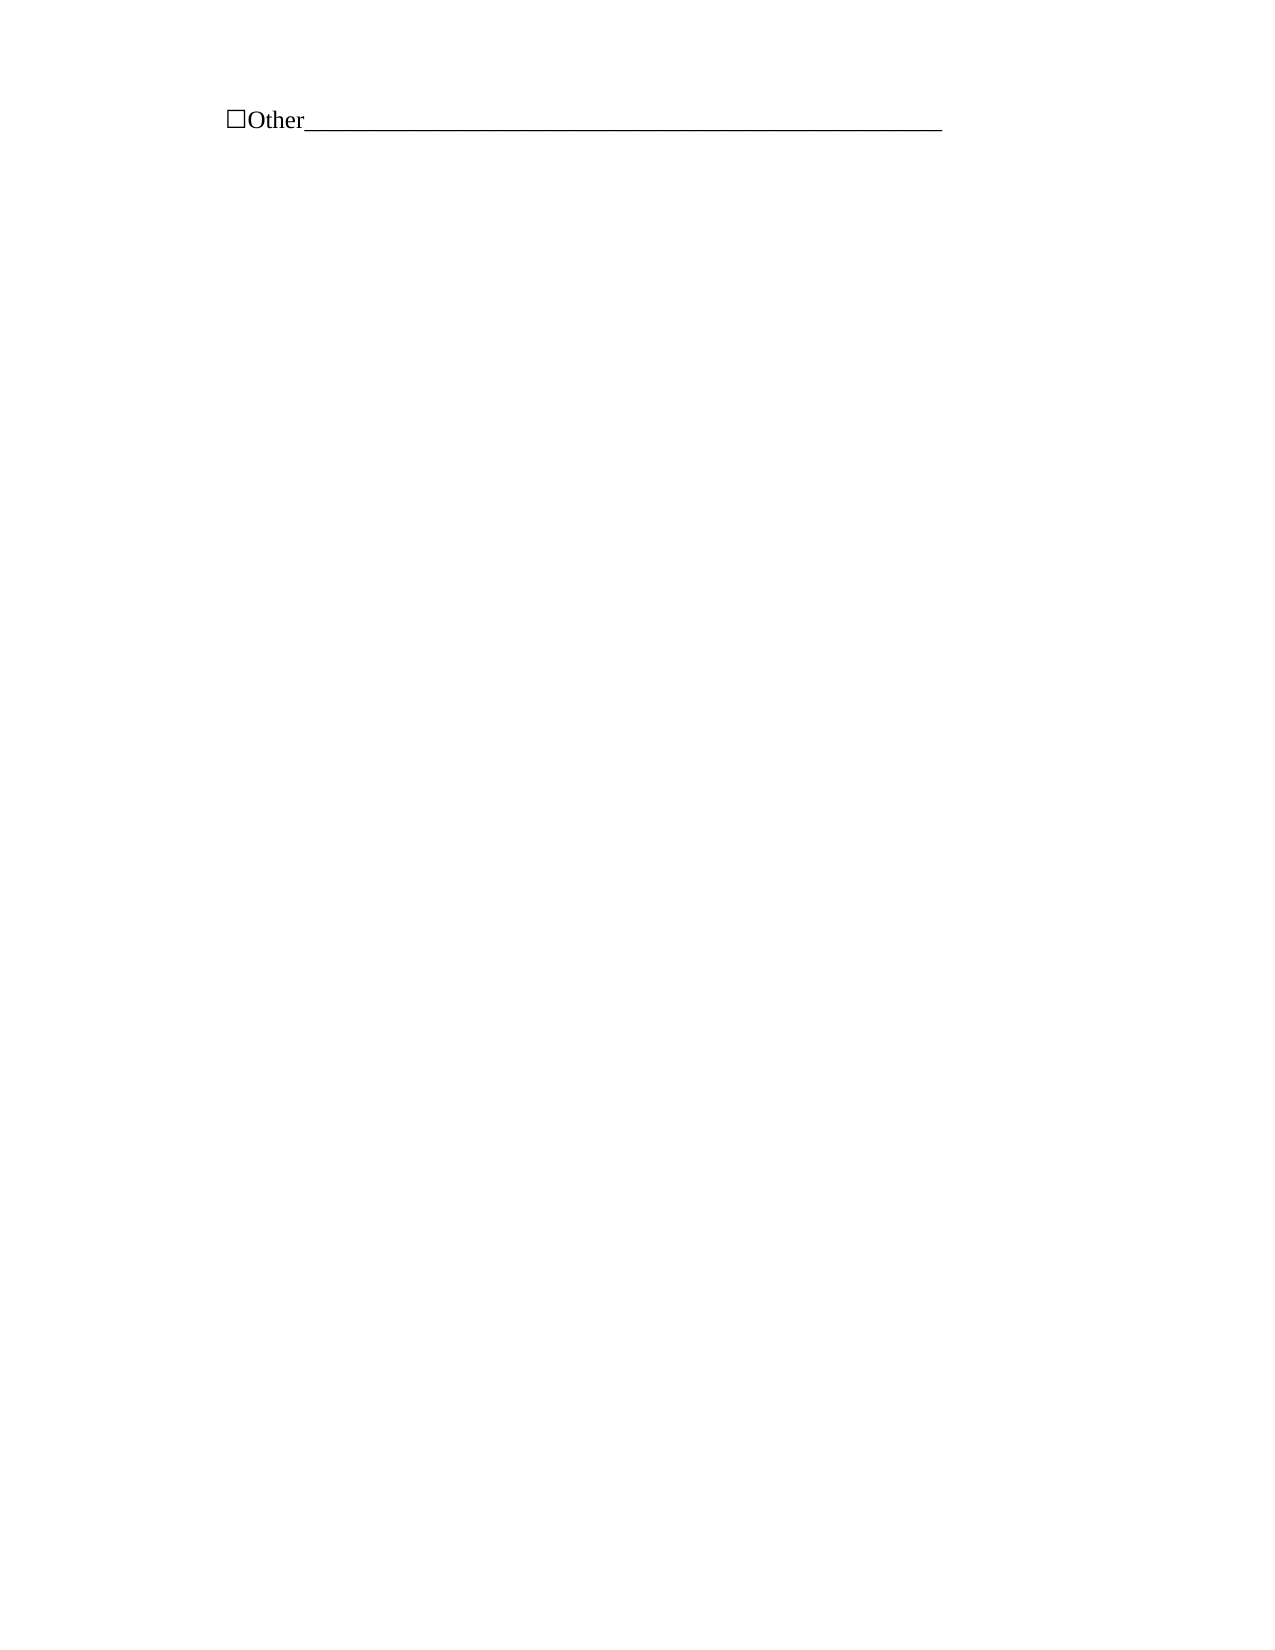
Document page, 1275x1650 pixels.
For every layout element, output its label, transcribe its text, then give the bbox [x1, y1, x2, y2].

text ☐Other___________________________________________________ [225, 105, 1087, 134]
